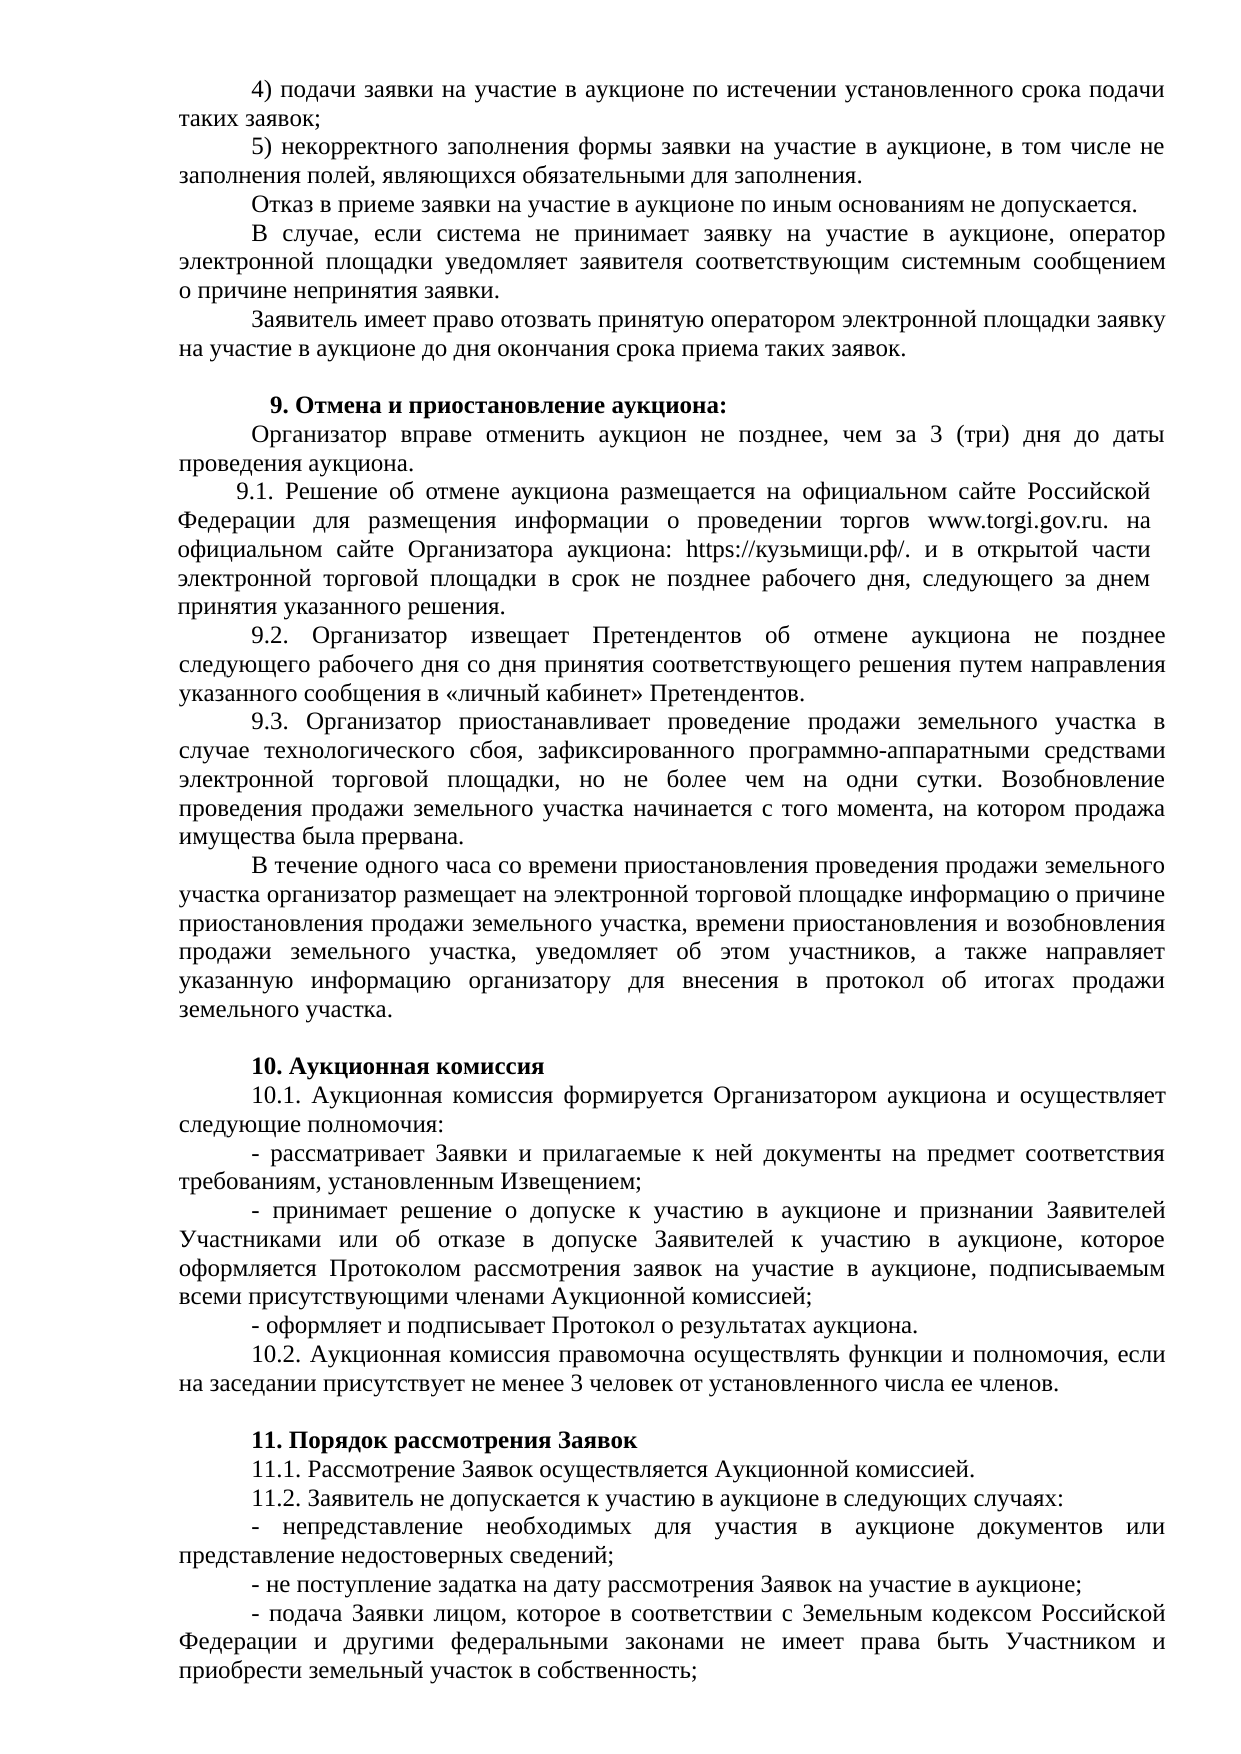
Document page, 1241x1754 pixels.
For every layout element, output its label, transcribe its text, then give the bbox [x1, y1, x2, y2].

text 10.2. Аукционная комиссия правомочна осуществлять функции и полномочия, если на заседании присутствует не менее 3 человек от установленного числа ее членов. [179, 1339, 1166, 1396]
text Организатор вправе отменить аукцион не позднее, чем за 3 (три) дня до даты проведения аукциона. [179, 419, 1166, 476]
text В течение одного часа со времени приостановления проведения продажи земельного участка организатор размещает на электронной торговой площадке информацию о причине приостановления продажи земельного участка, времени приостановления и возобновления продажи земельного участка, уведомляет об этом участников, а также направляет указанную информацию организатору для внесения в протокол об итогах продажи земельного участка. [179, 850, 1166, 1023]
text 11.2. Заявитель не допускается к участию в аукционе в следующих случаях: [179, 1483, 1166, 1511]
text Отказ в приеме заявки на участие в аукционе по иным основаниям не допускается. [179, 189, 1166, 218]
text 9.2. Организатор извещает Претендентов об отмене аукциона не позднее следующего рабочего дня со дня принятия соответствующего решения путем направления указанного сообщения в «личный кабинет» Претендентов. [179, 620, 1166, 706]
text - не поступление задатка на дату рассмотрения Заявок на участие в аукционе; [179, 1569, 1166, 1598]
text 9.3. Организатор приостанавливает проведение продажи земельного участка в случае технологического сбоя, зафиксированного программно-аппаратными средствами электронной торговой площадки, но не более чем на одни сутки. Возобновление проведения продажи земельного участка начинается с того момента, на котором продажа имущества была прервана. [179, 706, 1166, 850]
text В случае, если система не принимает заявку на участие в аукционе, оператор электронной площадки уведомляет заявителя соответствующим системным сообщением о причине непринятия заявки. [179, 218, 1166, 304]
text 9.1. Решение об отмене аукциона размещается на официальном сайте Российской Федерации для размещения информации о проведении торгов www.torgi.gov.ru. на официальном сайте Организатора аукциона: https://кузьмищи.рф/. и в открытой части электронной торговой площадки в срок не позднее рабочего дня, следующего за днем принятия указанного решения. [177, 476, 1152, 620]
text - непредставление необходимых для участия в аукционе документов или представление недостоверных сведений; [179, 1511, 1166, 1569]
text 11. Порядок рассмотрения Заявок [179, 1425, 1166, 1454]
text 11.1. Рассмотрение Заявок осуществляется Аукционной комиссией. [179, 1454, 1166, 1483]
text Заявитель имеет право отозвать принятую оператором электронной площадки заявку на участие в аукционе до дня окончания срока приема таких заявок. [179, 304, 1166, 361]
text 9. Отмена и приостановление аукциона: [179, 390, 1166, 419]
text - рассматривает Заявки и прилагаемые к ней документы на предмет соответствия требованиям, установленным Извещением; [179, 1138, 1166, 1195]
text - принимает решение о допуске к участию в аукционе и признании Заявителей Участниками или об отказе в допуске Заявителей к участию в аукционе, которое оформляется Протоколом рассмотрения заявок на участие в аукционе, подписываемым всеми присутствующими членами Аукционной комиссией; [179, 1195, 1166, 1310]
text 5) некорректного заполнения формы заявки на участие в аукционе, в том числе не заполнения полей, являющихся обязательными для заполнения. [179, 131, 1166, 189]
text 10. Аукционная комиссия [179, 1051, 1166, 1080]
text - оформляет и подписывает Протокол о результатах аукциона. [179, 1310, 1166, 1339]
text - подача Заявки лицом, которое в соответствии с Земельным кодексом Российской Федерации и другими федеральными законами не имеет права быть Участником и приобрести земельный участок в собственность; [179, 1598, 1166, 1684]
text 10.1. Аукционная комиссия формируется Организатором аукциона и осуществляет следующие полномочия: [179, 1080, 1166, 1138]
text 4) подачи заявки на участие в аукционе по истечении установленного срока подачи таких заявок; [179, 74, 1166, 131]
